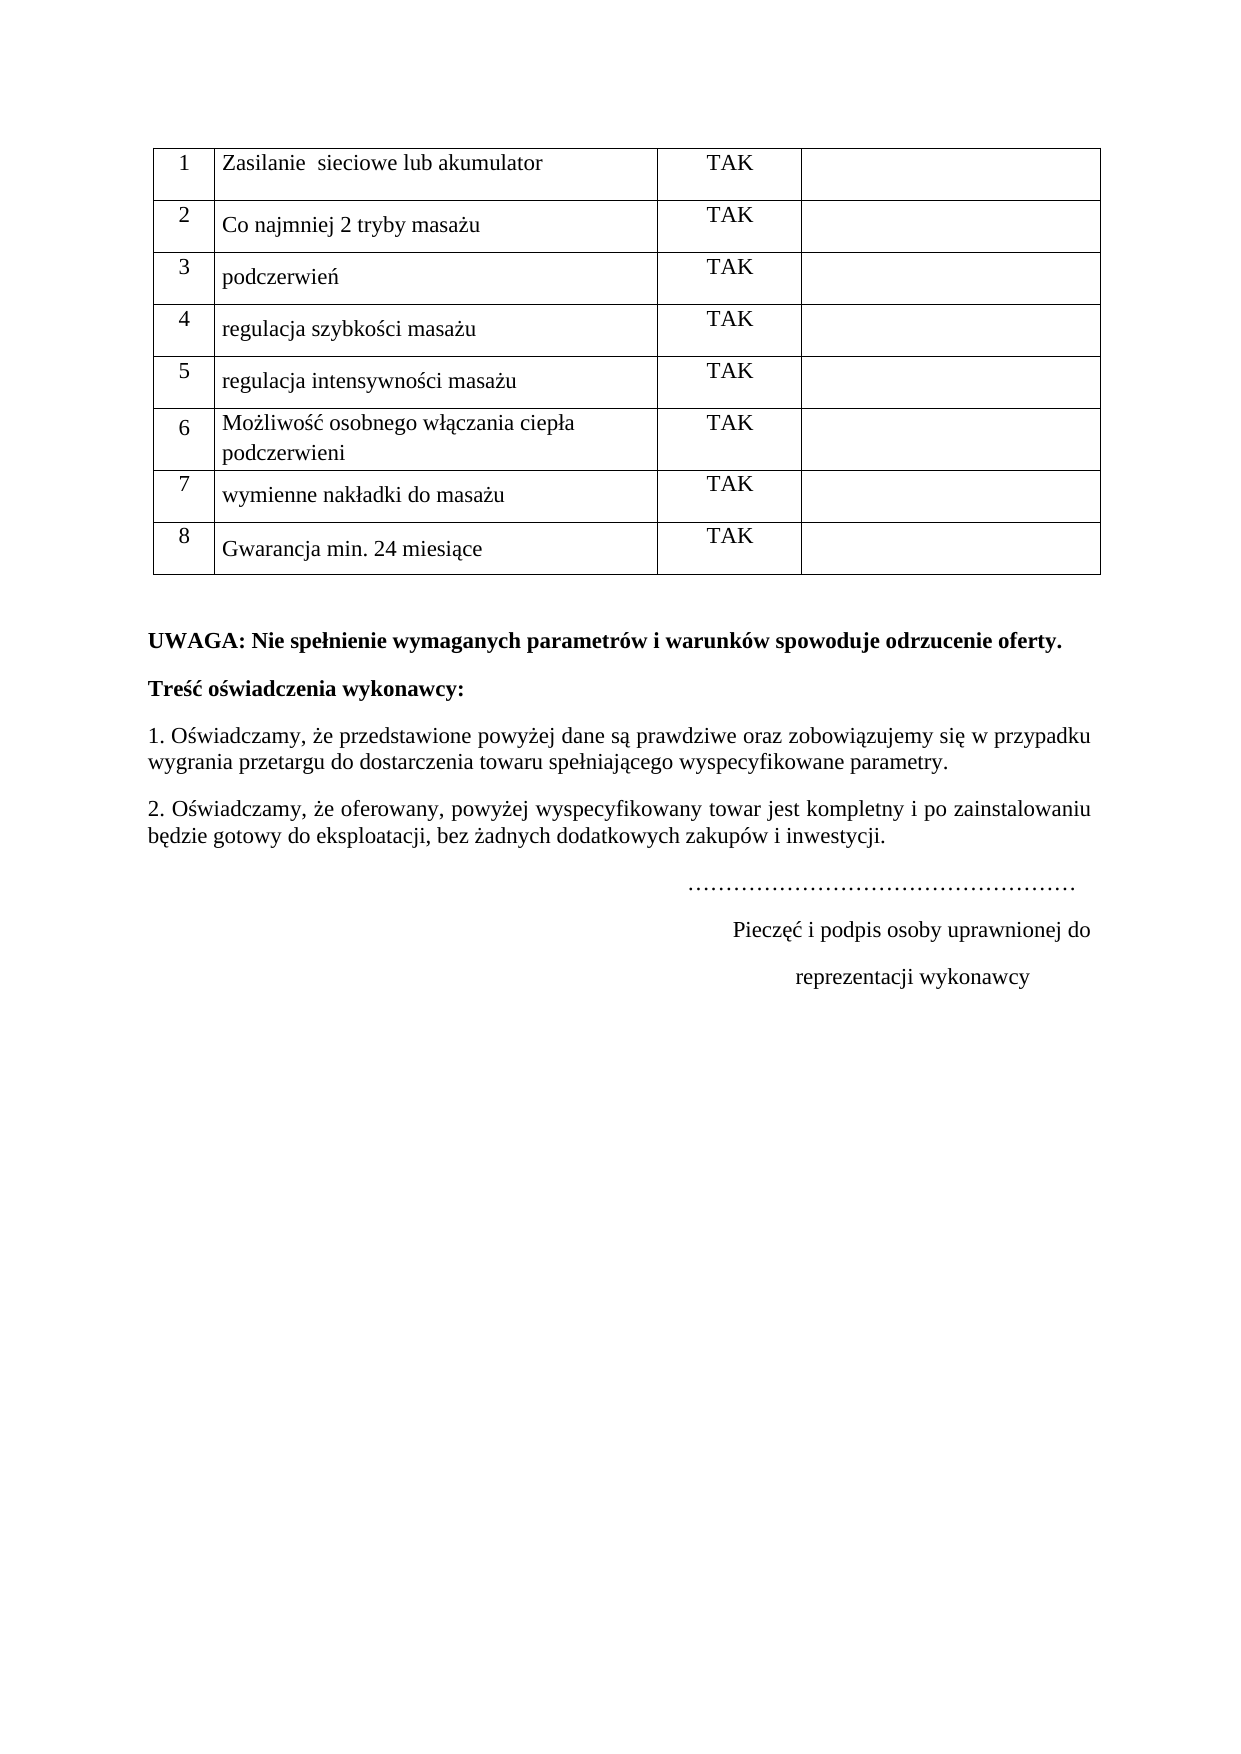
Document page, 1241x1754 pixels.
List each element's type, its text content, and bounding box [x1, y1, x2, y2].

table_cell TAK [658, 409, 801, 469]
table_cell 5 [154, 357, 214, 408]
table_cell Możliwość osobnego włączania ciepła podczerwieni [215, 409, 657, 469]
table_cell TAK [658, 523, 801, 574]
table_cell TAK [658, 305, 801, 356]
table_cell [802, 523, 1100, 574]
table_cell 8 [154, 523, 214, 574]
table_cell Gwarancja min. 24 miesiące [215, 523, 657, 574]
text Treść oświadczenia wykonawcy: [148, 674, 1093, 701]
table_cell TAK [658, 201, 801, 252]
text Pieczęć i podpis osoby uprawnionej do [664, 916, 1093, 942]
table_cell TAK [658, 357, 801, 408]
table_cell [802, 305, 1100, 356]
table_cell [802, 201, 1100, 252]
table_cell 4 [154, 305, 214, 356]
text reprezentacji wykonawcy [664, 963, 1093, 989]
table_cell [802, 149, 1100, 200]
table_cell [802, 471, 1100, 522]
table_cell Zasilanie sieciowe lub akumulator [215, 149, 657, 200]
table_cell regulacja intensywności masażu [215, 357, 657, 408]
table_cell TAK [658, 471, 801, 522]
table_cell wymienne nakładki do masażu [215, 471, 657, 522]
table_cell podczerwień [215, 253, 657, 304]
table_cell [802, 253, 1100, 304]
table_cell [802, 357, 1100, 408]
table_cell TAK [658, 253, 801, 304]
table_cell Co najmniej 2 tryby masażu [215, 201, 657, 252]
text UWAGA: Nie spełnienie wymaganych parametrów i warunków spowoduje odrzucenie oferty. [148, 627, 1093, 654]
table_cell 3 [154, 253, 214, 304]
text …………………………………………… [664, 869, 1093, 895]
table_cell 6 [154, 409, 214, 469]
table_cell [802, 409, 1100, 469]
table_cell 1 [154, 149, 214, 200]
text 1. Oświadczamy, że przedstawione powyżej dane są prawdziwe oraz zobowiązujemy się w przypadku wygrania przetargu do dostarczenia towaru spełniającego wyspecyfikowane parametry. [148, 722, 1093, 774]
table_cell 2 [154, 201, 214, 252]
table_cell TAK [658, 149, 801, 200]
table_cell 7 [154, 471, 214, 522]
table_cell regulacja szybkości masażu [215, 305, 657, 356]
text 2. Oświadczamy, że oferowany, powyżej wyspecyfikowany towar jest kompletny i po zainstalowaniu będzie gotowy do eksploatacji, bez żadnych dodatkowych zakupów i inwestycji. [148, 795, 1093, 848]
